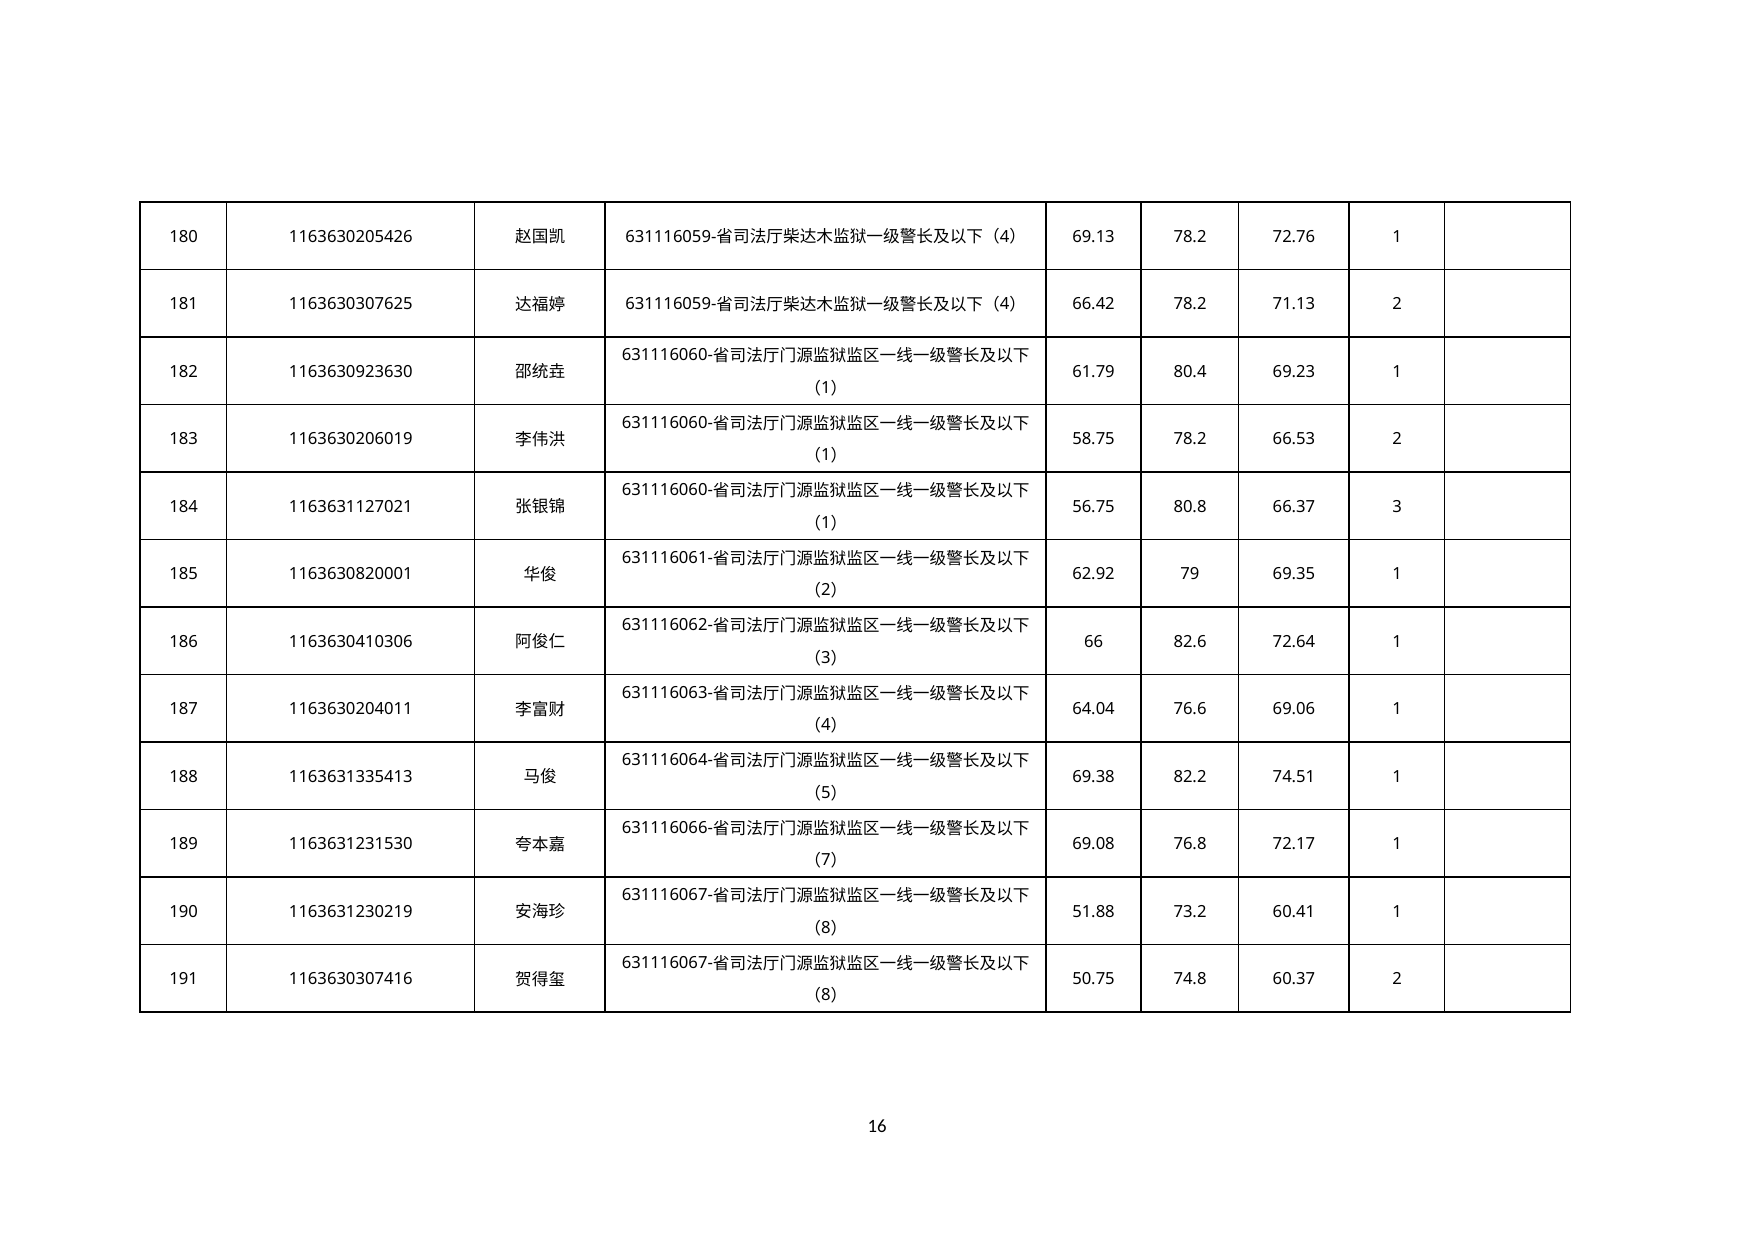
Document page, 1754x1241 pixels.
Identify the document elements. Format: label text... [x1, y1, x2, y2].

table_cell [1445, 878, 1570, 943]
table_cell 阿俊仁 [475, 608, 604, 673]
table_cell 62.92 [1047, 540, 1140, 606]
table_cell 50.75 [1047, 945, 1140, 1011]
table_cell 2 [1350, 945, 1444, 1011]
table_cell 马俊 [475, 743, 604, 808]
table_cell 74.8 [1142, 945, 1238, 1011]
table_cell 72.17 [1239, 810, 1348, 876]
table_cell [1445, 473, 1570, 538]
table_cell 631116061-省司法厅门源监狱监区一线一级警长及以下（2） [606, 540, 1045, 606]
table_cell 82.2 [1142, 743, 1238, 808]
table_cell 李富财 [475, 675, 604, 741]
table_cell 达福婷 [475, 270, 604, 336]
table_cell 181 [141, 270, 226, 336]
table_cell 58.75 [1047, 405, 1140, 471]
table_cell 186 [141, 608, 226, 673]
table_cell 72.76 [1239, 203, 1348, 268]
table_cell 1163630206019 [227, 405, 474, 471]
table_cell [1445, 743, 1570, 808]
table_cell 82.6 [1142, 608, 1238, 673]
table_cell 1163630923630 [227, 338, 474, 403]
table_cell 1163630307625 [227, 270, 474, 336]
table_cell 76.6 [1142, 675, 1238, 741]
table_cell 1163630410306 [227, 608, 474, 673]
table_cell 189 [141, 810, 226, 876]
table_cell 1163631127021 [227, 473, 474, 538]
table_cell 1163631231530 [227, 810, 474, 876]
table_cell 2 [1350, 405, 1444, 471]
table_cell 66 [1047, 608, 1140, 673]
table_cell 61.79 [1047, 338, 1140, 403]
table_cell 66.37 [1239, 473, 1348, 538]
table_cell 69.38 [1047, 743, 1140, 808]
table_cell 631116066-省司法厅门源监狱监区一线一级警长及以下（7） [606, 810, 1045, 876]
table_cell 631116060-省司法厅门源监狱监区一线一级警长及以下（1） [606, 405, 1045, 471]
table_cell 80.8 [1142, 473, 1238, 538]
table_cell 180 [141, 203, 226, 268]
table_cell 安海珍 [475, 878, 604, 943]
table_cell 72.64 [1239, 608, 1348, 673]
table_cell 1 [1350, 810, 1444, 876]
table_cell 69.13 [1047, 203, 1140, 268]
table_cell [1445, 810, 1570, 876]
table_cell 夸本嘉 [475, 810, 604, 876]
table_cell 69.06 [1239, 675, 1348, 741]
table_cell [1445, 540, 1570, 606]
table_cell 69.08 [1047, 810, 1140, 876]
table_cell 69.23 [1239, 338, 1348, 403]
table_cell 76.8 [1142, 810, 1238, 876]
table_cell 74.51 [1239, 743, 1348, 808]
table_cell [1445, 608, 1570, 673]
table_cell 李伟洪 [475, 405, 604, 471]
table_cell 631116059-省司法厅柴达木监狱一级警长及以下（4） [606, 203, 1045, 268]
table_cell 79 [1142, 540, 1238, 606]
table_cell 78.2 [1142, 270, 1238, 336]
table_cell 56.75 [1047, 473, 1140, 538]
table_cell 182 [141, 338, 226, 403]
table_cell 1 [1350, 540, 1444, 606]
table_cell 3 [1350, 473, 1444, 538]
table_cell 1163630307416 [227, 945, 474, 1011]
table_cell 69.35 [1239, 540, 1348, 606]
table_cell 64.04 [1047, 675, 1140, 741]
table_cell [1445, 203, 1570, 268]
table_cell 60.37 [1239, 945, 1348, 1011]
table_cell 邵统垚 [475, 338, 604, 403]
table_cell 张银锦 [475, 473, 604, 538]
table_cell 1163631230219 [227, 878, 474, 943]
table_cell 60.41 [1239, 878, 1348, 943]
table_cell 184 [141, 473, 226, 538]
table_cell 631116060-省司法厅门源监狱监区一线一级警长及以下（1） [606, 338, 1045, 403]
table_cell 1 [1350, 675, 1444, 741]
table_cell [1445, 270, 1570, 336]
table_cell 66.42 [1047, 270, 1140, 336]
table_cell [1445, 675, 1570, 741]
table_cell 2 [1350, 270, 1444, 336]
table_cell 631116064-省司法厅门源监狱监区一线一级警长及以下（5） [606, 743, 1045, 808]
table_cell 190 [141, 878, 226, 943]
table_cell 1163630820001 [227, 540, 474, 606]
table_cell 188 [141, 743, 226, 808]
table_cell 185 [141, 540, 226, 606]
table_cell 631116063-省司法厅门源监狱监区一线一级警长及以下（4） [606, 675, 1045, 741]
table_cell [1445, 338, 1570, 403]
table_cell [1445, 405, 1570, 471]
table_cell [1445, 945, 1570, 1011]
table_cell 191 [141, 945, 226, 1011]
table_cell 1 [1350, 878, 1444, 943]
table_cell 631116067-省司法厅门源监狱监区一线一级警长及以下（8） [606, 945, 1045, 1011]
table_cell 1163631335413 [227, 743, 474, 808]
table_cell 78.2 [1142, 405, 1238, 471]
table_cell 1163630205426 [227, 203, 474, 268]
table_cell 80.4 [1142, 338, 1238, 403]
table_cell 赵国凯 [475, 203, 604, 268]
table_cell 631116062-省司法厅门源监狱监区一线一级警长及以下（3） [606, 608, 1045, 673]
table_cell 1163630204011 [227, 675, 474, 741]
table_cell 1 [1350, 338, 1444, 403]
table_cell 78.2 [1142, 203, 1238, 268]
table_cell 51.88 [1047, 878, 1140, 943]
table_cell 1 [1350, 608, 1444, 673]
table_cell 1 [1350, 203, 1444, 268]
table_cell 71.13 [1239, 270, 1348, 336]
table_cell 1 [1350, 743, 1444, 808]
table_cell 华俊 [475, 540, 604, 606]
table_cell 66.53 [1239, 405, 1348, 471]
table_cell 187 [141, 675, 226, 741]
table_cell 631116060-省司法厅门源监狱监区一线一级警长及以下（1） [606, 473, 1045, 538]
table_cell 631116059-省司法厅柴达木监狱一级警长及以下（4） [606, 270, 1045, 336]
table_cell 631116067-省司法厅门源监狱监区一线一级警长及以下（8） [606, 878, 1045, 943]
table_cell 183 [141, 405, 226, 471]
table_cell 73.2 [1142, 878, 1238, 943]
table_cell 贺得玺 [475, 945, 604, 1011]
